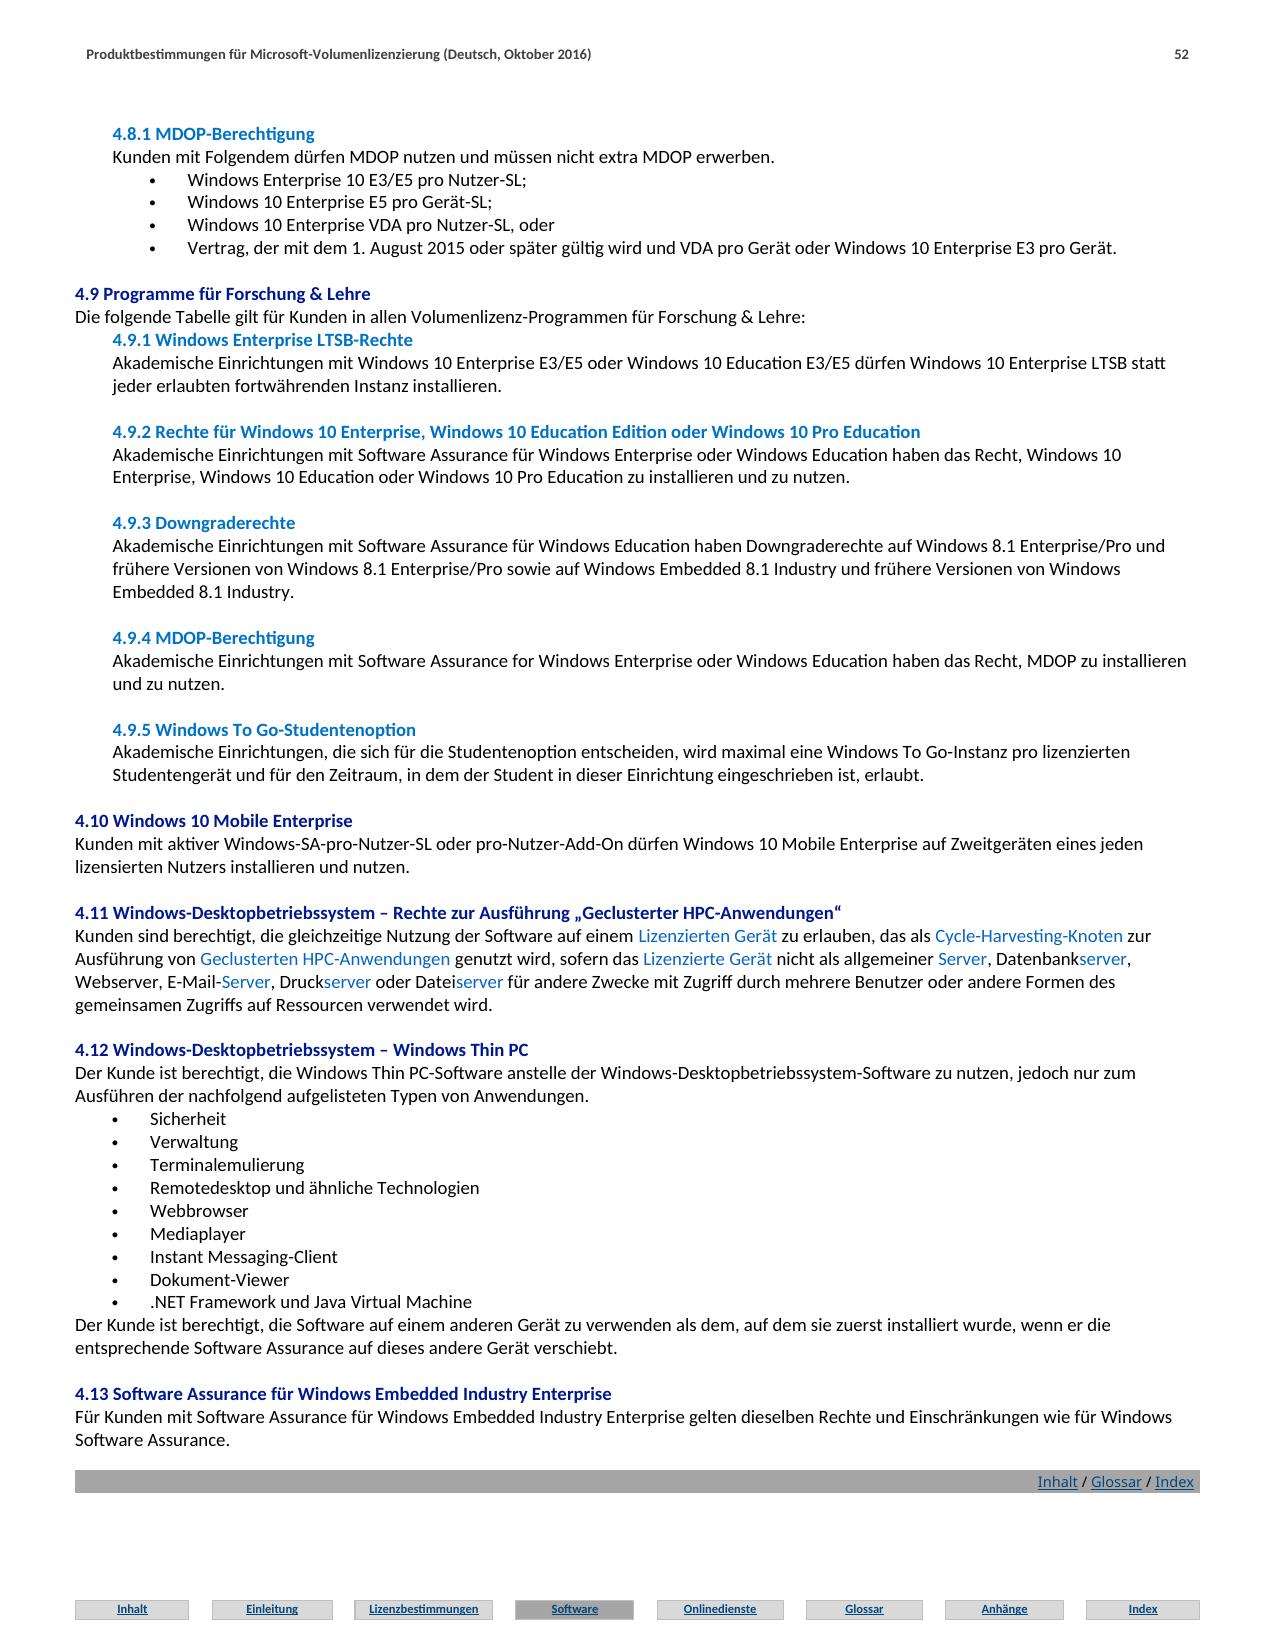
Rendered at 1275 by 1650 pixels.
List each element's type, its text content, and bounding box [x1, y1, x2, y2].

subtitle 4.12 Windows-Desktopbetriebssystem – Windows Thin PC [75, 1038, 1200, 1061]
list Der Kunde ist berechtigt, die Windows Thin PC-Software anstelle der Windows-Desktopbetriebssystem-Software zu nutzen, jedoch nur zum Ausführen der nachfolgend aufgelisteten Typen von Anwendungen. [75, 1061, 1200, 1107]
list Akademische Einrichtungen mit Software Assurance für Windows Education haben Downgraderechte auf Windows 8.1 Enterprise/Pro und frühere Versionen von Windows 8.1 Enterprise/Pro sowie auf Windows Embedded 8.1 Industry und frühere Versionen von Windows Embedded 8.1 Industry. [112, 534, 1200, 603]
list Kunden mit Folgendem dürfen MDOP nutzen und müssen nicht extra MDOP erwerben. [112, 145, 1200, 168]
subtitle 4.8.1 MDOP-Berechtigung [112, 122, 1200, 145]
list Die folgende Tabelle gilt für Kunden in allen Volumenlizenz-Programmen für Forschung & Lehre: [75, 305, 1200, 328]
list Mediaplayer [112, 1222, 1200, 1245]
list Akademische Einrichtungen mit Software Assurance für Windows Enterprise oder Windows Education haben das Recht, Windows 10 Enterprise, Windows 10 Education oder Windows 10 Pro Education zu installieren und zu nutzen. [112, 443, 1200, 488]
list Sicherheit [112, 1107, 1200, 1130]
subtitle 4.9.1 Windows Enterprise LTSB-Rechte [112, 328, 1200, 351]
list Akademische Einrichtungen, die sich für die Studentenoption entscheiden, wird maximal eine Windows To Go-Instanz pro lizenzierten Studentengerät und für den Zeitraum, in dem der Student in dieser Einrichtung eingeschrieben ist, erlaubt. [112, 741, 1200, 786]
list Akademische Einrichtungen mit Software Assurance for Windows Enterprise oder Windows Education haben das Recht, MDOP zu installieren und zu nutzen. [112, 649, 1200, 695]
list Für Kunden mit Software Assurance für Windows Embedded Industry Enterprise gelten dieselben Rechte und Einschränkungen wie für Windows Software Assurance. [75, 1405, 1200, 1451]
subtitle 4.13 Software Assurance für Windows Embedded Industry Enterprise [75, 1382, 1200, 1405]
list Dokument-Viewer [112, 1268, 1200, 1291]
subtitle 4.10 Windows 10 Mobile Enterprise [75, 809, 1200, 832]
list Kunden sind berechtigt, die gleichzeitige Nutzung der Software auf einem Lizenzierten Gerät zu erlauben, das als Cycle-Harvesting-Knoten zur Ausführung von Geclusterten HPC-Anwendungen genutzt wird, sofern das Lizenzierte Gerät nicht als allgemeiner Server, Datenbankserver, Webserver, E-Mail-Server, Druckserver oder Dateiserver für andere Zwecke mit Zugriff durch mehrere Benutzer oder andere Formen des gemeinsamen Zugriffs auf Ressourcen verwendet wird. [75, 924, 1200, 1016]
subtitle 4.9.5 Windows To Go-Studentenoption [112, 718, 1200, 741]
subtitle 4.9.4 MDOP-Berechtigung [112, 626, 1200, 649]
list .NET Framework und Java Virtual Machine [112, 1291, 1200, 1313]
subtitle 4.9.2 Rechte für Windows 10 Enterprise, Windows 10 Education Edition oder Windows 10 Pro Education [112, 420, 1200, 443]
list Instant Messaging-Client [112, 1245, 1200, 1268]
list Windows 10 Enterprise E5 pro Gerät-SL; [150, 191, 1200, 213]
list Akademische Einrichtungen mit Windows 10 Enterprise E3/E5 oder Windows 10 Education E3/E5 dürfen Windows 10 Enterprise LTSB statt jeder erlaubten fortwährenden Instanz installieren. [112, 351, 1200, 397]
list Webbrowser [112, 1199, 1200, 1222]
list Terminalemulierung [112, 1153, 1200, 1176]
subtitle 4.9.3 Downgraderechte [112, 511, 1200, 534]
list Windows 10 Enterprise VDA pro Nutzer-SL, oder [150, 213, 1200, 236]
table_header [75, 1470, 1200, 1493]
list Windows Enterprise 10 E3/E5 pro Nutzer-SL; [150, 168, 1200, 191]
subtitle 4.11 Windows-Desktopbetriebssystem – Rechte zur Ausführung „Geclusterter HPC-Anwendungen“ [75, 901, 1200, 924]
list Remotedesktop und ähnliche Technologien [112, 1176, 1200, 1199]
list Kunden mit aktiver Windows-SA-pro-Nutzer-SL oder pro-Nutzer-Add-On dürfen Windows 10 Mobile Enterprise auf Zweitgeräten eines jeden lizensierten Nutzers installieren und nutzen. [75, 832, 1200, 878]
list Verwaltung [112, 1130, 1200, 1153]
subtitle 4.9 Programme für Forschung & Lehre [75, 282, 1200, 305]
list Der Kunde ist berechtigt, die Software auf einem anderen Gerät zu verwenden als dem, auf dem sie zuerst installiert wurde, wenn er die entsprechende Software Assurance auf dieses andere Gerät verschiebt. [75, 1313, 1200, 1359]
list Vertrag, der mit dem 1. August 2015 oder später gültig wird und VDA pro Gerät oder Windows 10 Enterprise E3 pro Gerät. [150, 236, 1200, 259]
